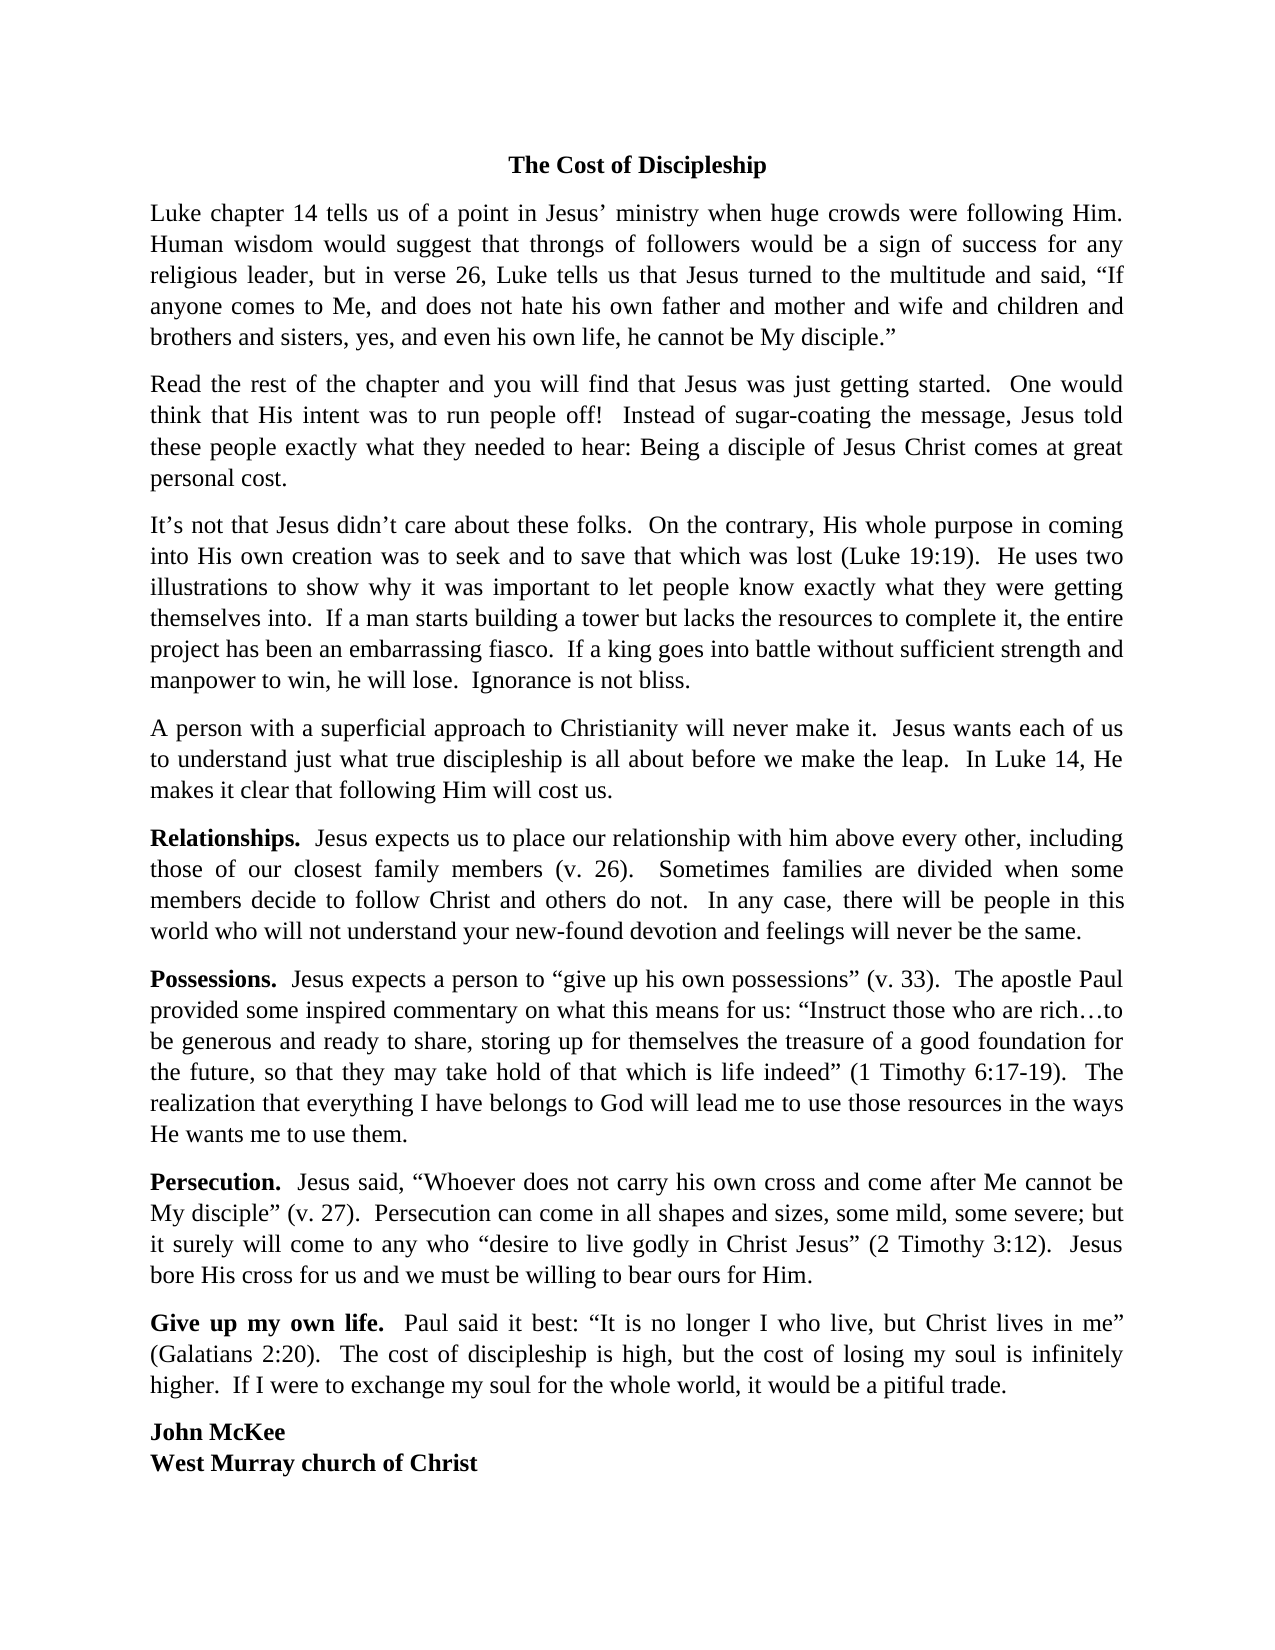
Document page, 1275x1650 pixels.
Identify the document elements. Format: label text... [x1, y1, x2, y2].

text Luke chapter 14 tells us of a point in Jesus’ ministry when huge crowds were following Him. Human wisdom would suggest that throngs of followers would be a sign of success for any religious leader, but in verse 26, Luke tells us that Jesus turned to the multitude and said, “If anyone comes to Me, and does not hate his own father and mother and wife and children and brothers and sisters, yes, and even his own life, he cannot be My disciple.” [150, 198, 1125, 351]
text Read the rest of the chapter and you will find that Jesus was just getting started. One would think that His intent was to run people off! Instead of sugar-coating the message, Jesus told these people exactly what they needed to hear: Being a disciple of Jesus Christ comes at great personal cost. [150, 369, 1125, 491]
text Persecution. Jesus said, “Whoever does not carry his own cross and come after Me cannot be My disciple” (v. 27). Persecution can come in all shapes and sizes, some mild, some severe; but it surely will come to any who “desire to live godly in Christ Jesus” (2 Timothy 3:12). Jesus bore His cross for us and we must be willing to bear ours for Him. [150, 1167, 1125, 1289]
text John McKee [150, 1417, 1125, 1446]
text Possessions. Jesus expects a person to “give up his own possessions” (v. 33). The apostle Paul provided some inspired commentary on what this means for us: “Instruct those who are rich…to be generous and ready to share, storing up for themselves the treasure of a good foundation for the future, so that they may take hold of that which is life indeed” (1 Timothy 6:17-19). The realization that everything I have belongs to God will lead me to use those resources in the ways He wants me to use them. [150, 964, 1125, 1148]
text It’s not that Jesus didn’t care about these folks. On the contrary, His whole purpose in coming into His own creation was to seek and to save that which was lost (Luke 19:19). He uses two illustrations to show why it was important to let people know exactly what they were getting themselves into. If a man starts building a tower but lacks the resources to complete it, the entire project has been an embarrassing fiasco. If a king goes into battle without sufficient strength and manpower to win, he will lose. Ignorance is not bliss. [150, 510, 1125, 694]
text The Cost of Discipleship [150, 150, 1125, 179]
text A person with a superficial approach to Christianity will never make it. Jesus wants each of us to understand just what true discipleship is all about before we make the leap. In Luke 14, He makes it clear that following Him will cost us. [150, 713, 1125, 804]
text Give up my own life. Paul said it best: “It is no longer I who live, but Christ lives in me” (Galatians 2:20). The cost of discipleship is high, but the cost of losing my soul is infinitely higher. If I were to exchange my soul for the whole world, it would be a pitiful trade. [150, 1308, 1125, 1398]
text Relationships. Jesus expects us to place our relationship with him above every other, including those of our closest family members (v. 26). Sometimes families are divided when some members decide to follow Christ and others do not. In any case, there will be people in this world who will not understand your new-found devotion and feelings will never be the same. [150, 823, 1125, 945]
text West Murray church of Christ [150, 1448, 1125, 1477]
